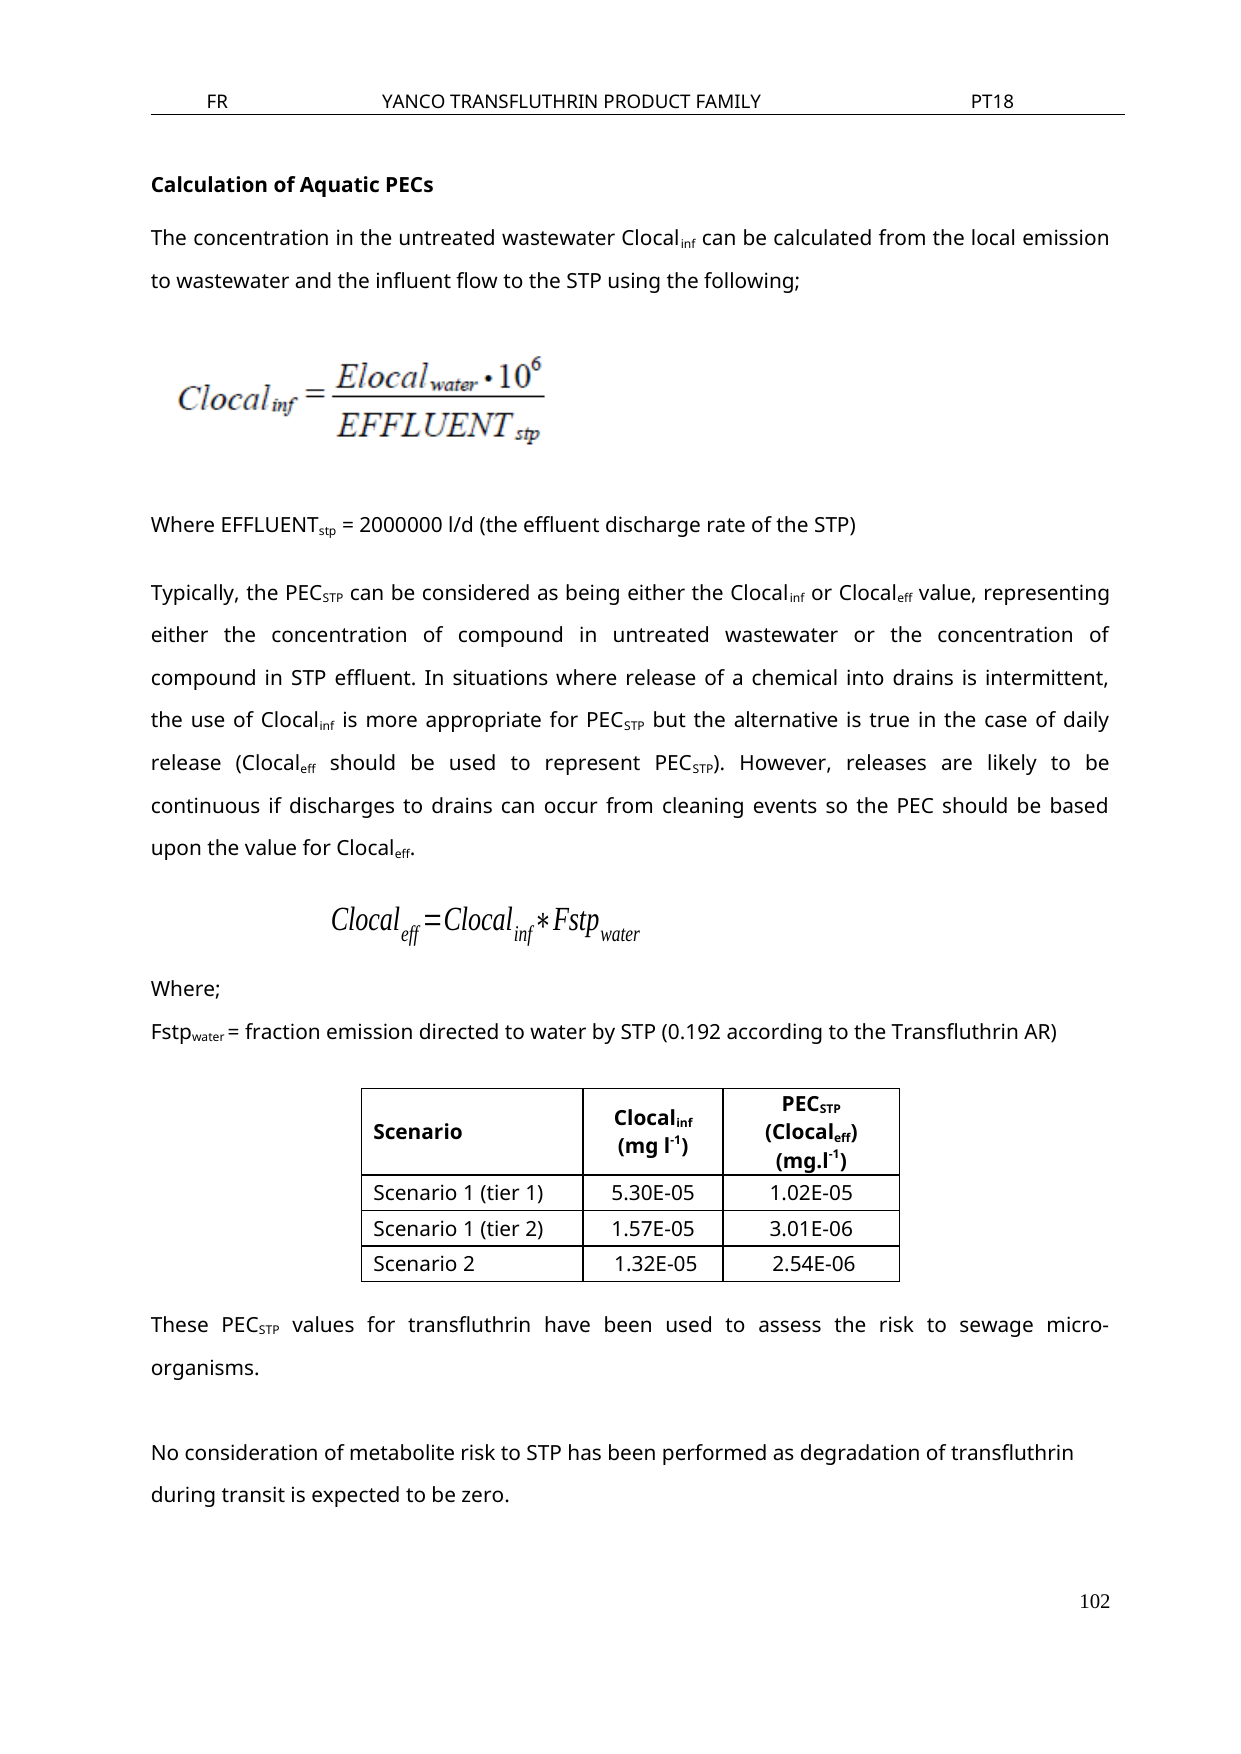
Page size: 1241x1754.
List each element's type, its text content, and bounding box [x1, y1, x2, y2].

text These PECSTP values for transfluthrin have been used to assess the risk to sewage micro-organisms. [151, 1310, 1110, 1381]
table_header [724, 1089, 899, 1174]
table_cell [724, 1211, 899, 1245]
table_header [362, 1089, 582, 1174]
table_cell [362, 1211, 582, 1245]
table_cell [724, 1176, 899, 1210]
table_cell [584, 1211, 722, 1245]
text Where; [151, 974, 1110, 1003]
text No consideration of metabolite risk to STP has been performed as degradation of transfluthrin during transit is expected to be zero. [151, 1438, 1110, 1509]
text Calculation of Aquatic PECs [151, 170, 1110, 198]
text The concentration in the untreated wastewater Clocalinf can be calculated from the local emission to wastewater and the influent flow to the STP using the following; [151, 223, 1110, 294]
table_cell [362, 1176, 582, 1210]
text Typically, the PECSTP can be considered as being either the Clocalinf or Clocaleff value, representing either the concentration of compound in untreated wastewater or the concentration of compound in STP effluent. In situations where release of a chemical into drains is intermittent, the use of Clocalinf is more appropriate for PECSTP but the alternative is true in the case of daily release (Clocaleff should be used to represent PECSTP). However, releases are likely to be continuous if discharges to drains can occur from cleaning events so the PEC should be based upon the value for Clocaleff. [151, 578, 1110, 862]
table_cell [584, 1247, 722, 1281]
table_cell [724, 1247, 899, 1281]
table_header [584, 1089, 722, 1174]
text Where EFFLUENTstp = 2000000 l/d (the effluent discharge rate of the STP) [151, 510, 1110, 539]
text Fstpwater = fraction emission directed to water by STP (0.192 according to the Transfluthrin AR) [151, 1017, 1110, 1045]
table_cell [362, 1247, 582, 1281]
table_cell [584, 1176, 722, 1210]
